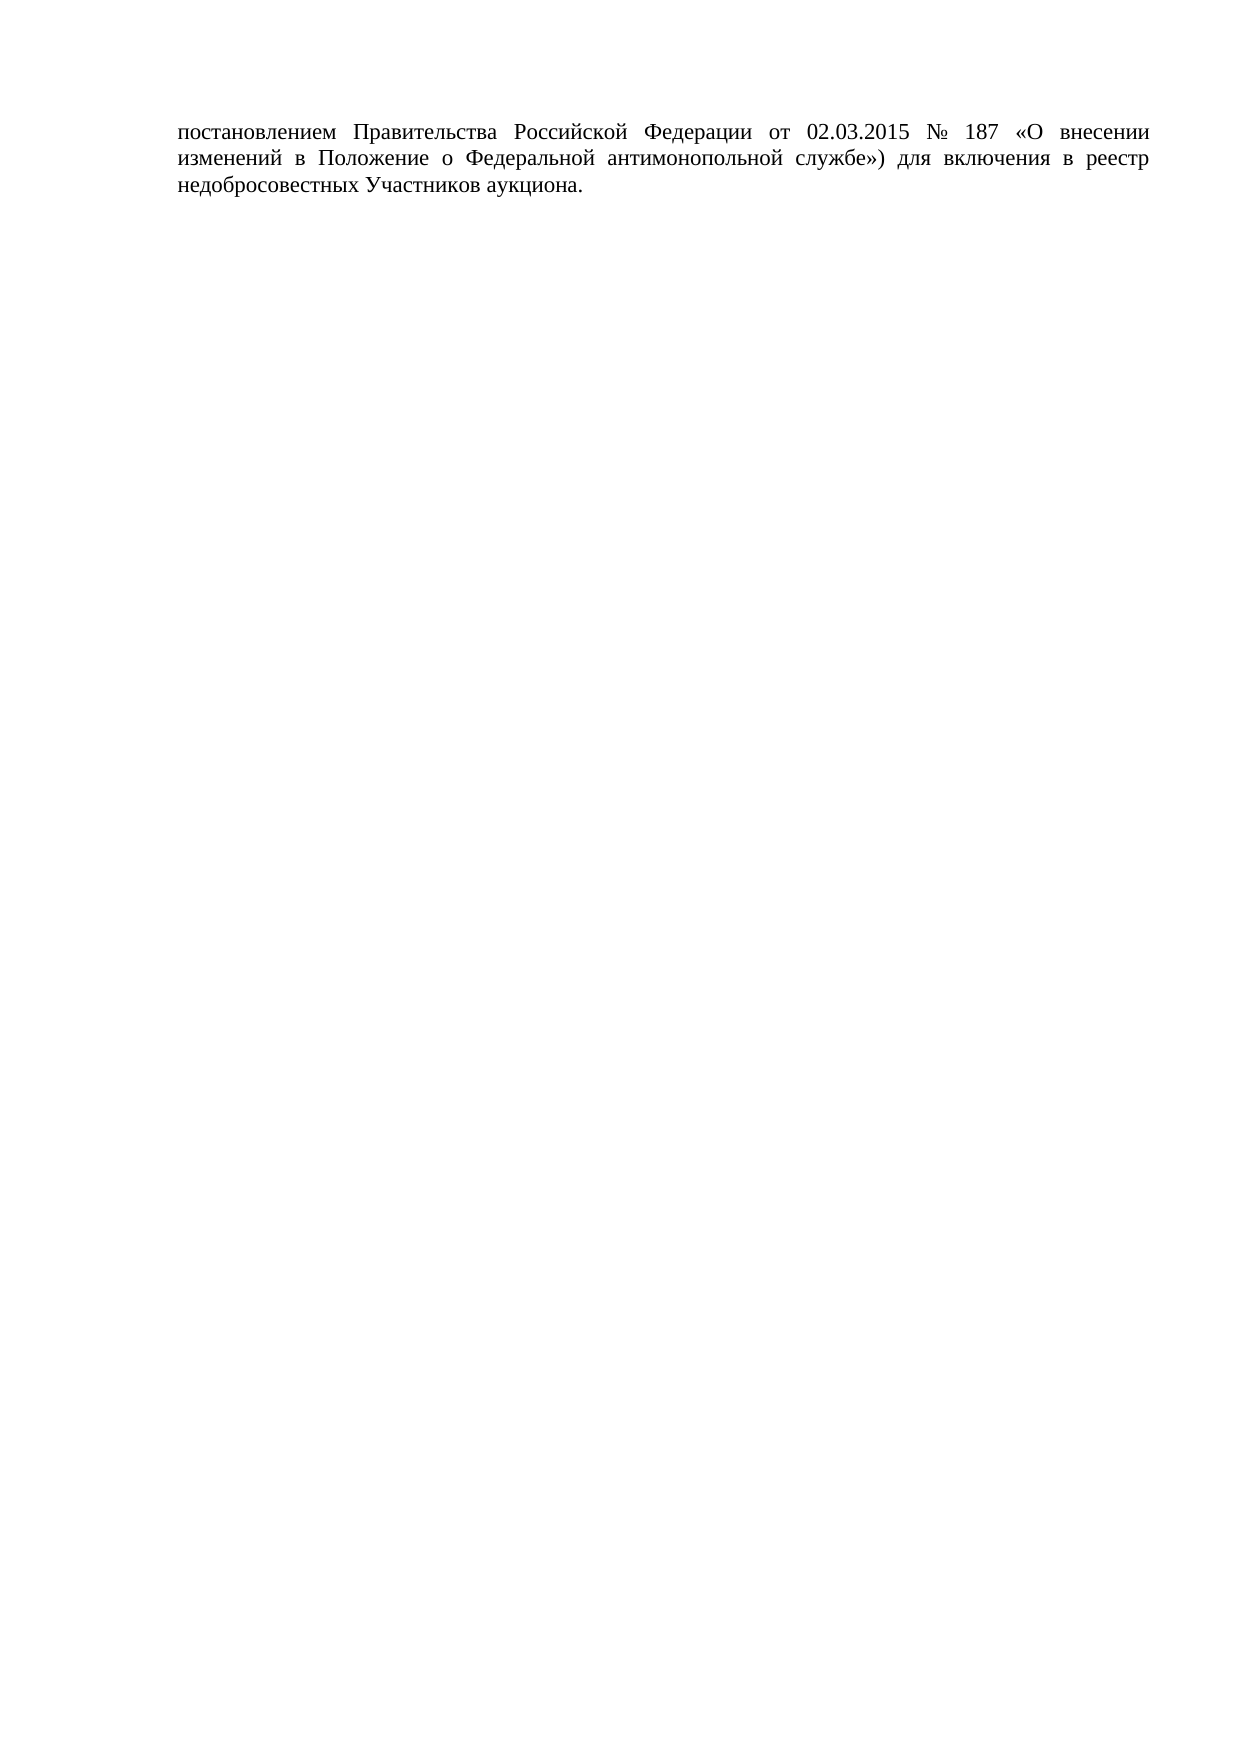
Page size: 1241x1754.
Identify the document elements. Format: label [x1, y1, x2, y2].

text [177, 118, 1152, 197]
